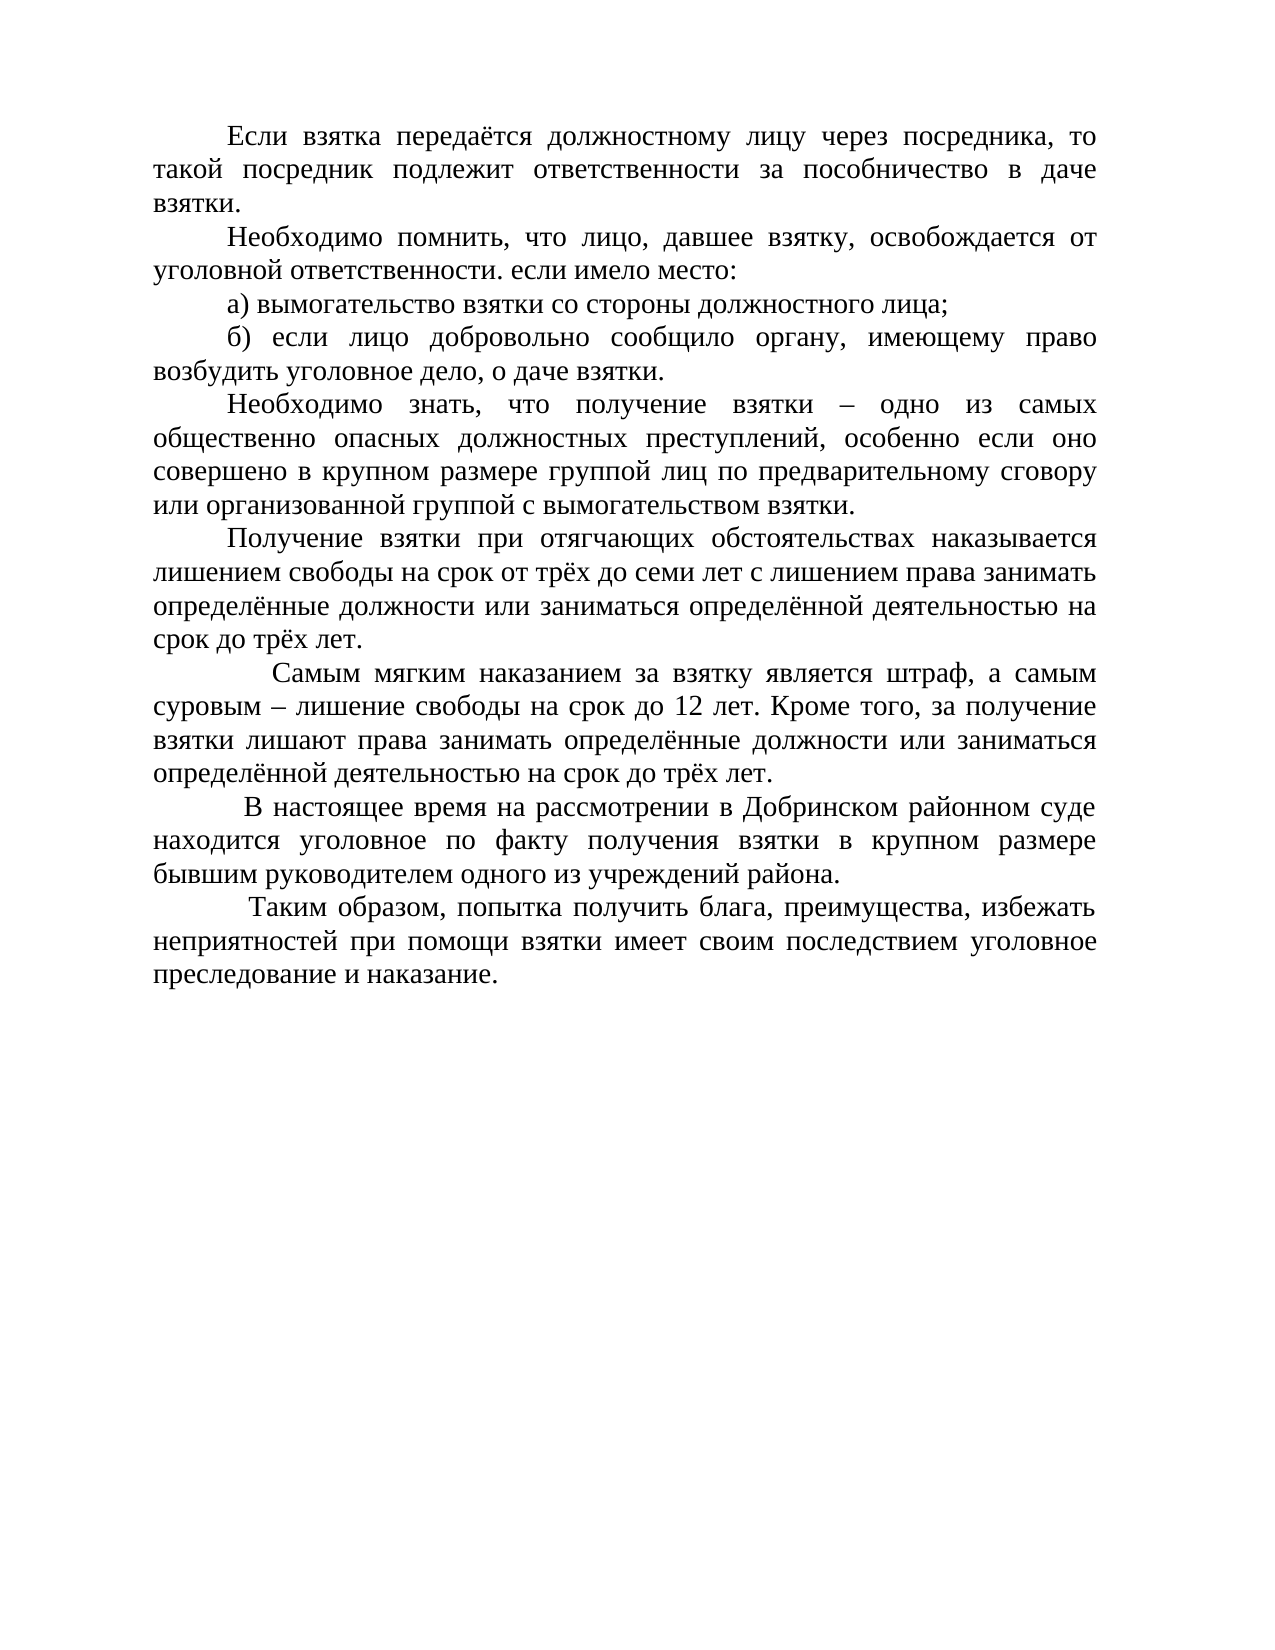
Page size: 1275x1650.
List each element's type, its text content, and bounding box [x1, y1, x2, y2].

text а) вымогательство взятки со стороны должностного лица; [153, 286, 1098, 319]
text Необходимо помнить, что лицо, давшее взятку, освобождается от уголовной ответственности. если имело место: [153, 219, 1098, 286]
text Если взятка передаётся должностному лицу через посредника, то такой посредник подлежит ответственности за пособничество в даче взятки. [153, 118, 1098, 219]
text б) если лицо добровольно сообщило органу, имеющему право возбудить уголовное дело, о даче взятки. [153, 319, 1098, 386]
text Необходимо знать, что получение взятки – одно из самых общественно опасных должностных преступлений, особенно если оно совершено в крупном размере группой лиц по предварительному сговору или организованной группой с вымогательством взятки. [153, 386, 1098, 521]
text Таким образом, попытка получить блага, преимущества, избежать неприятностей при помощи взятки имеет своим последствием уголовное преследование и наказание. [153, 889, 1098, 990]
text Самым мягким наказанием за взятку является штраф, а самым суровым – лишение свободы на срок до 12 лет. Кроме того, за получение взятки лишают права занимать определённые должности или заниматься определённой деятельностью на срок до трёх лет. [153, 655, 1098, 789]
text В настоящее время на рассмотрении в Добринском районном суде находится уголовное по факту получения взятки в крупном размере бывшим руководителем одного из учреждений района. [153, 789, 1098, 889]
text Получение взятки при отягчающих обстоятельствах наказывается лишением свободы на срок от трёх до семи лет с лишением права занимать определённые должности или заниматься определённой деятельностью на срок до трёх лет. [153, 521, 1098, 655]
